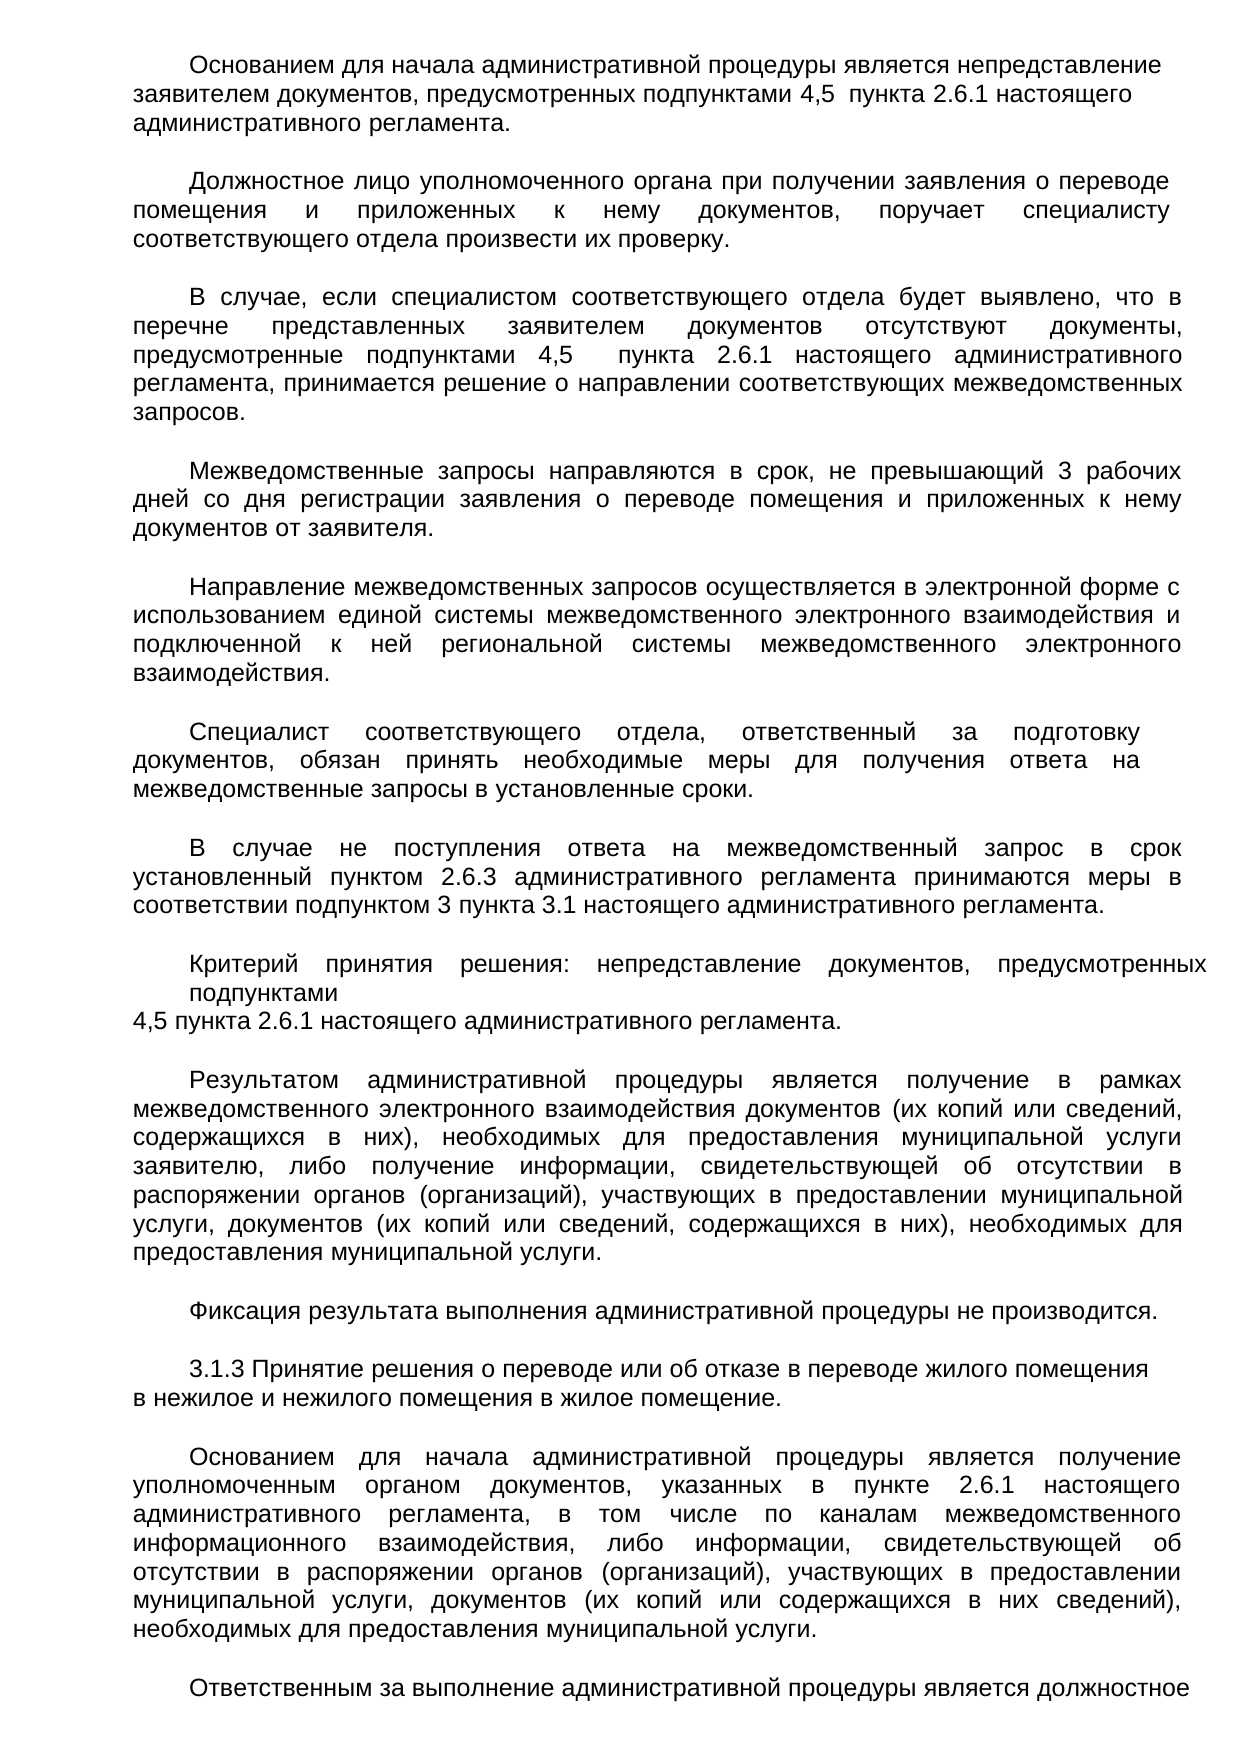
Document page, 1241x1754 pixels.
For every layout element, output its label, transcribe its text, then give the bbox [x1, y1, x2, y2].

text Критерий принятия решения: непредставление документов, предусмотренных подпунктами [189, 949, 1207, 1006]
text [133, 1673, 1207, 1702]
text В случае, если специалистом соответствующего отдела будет выявлено, что в перечне представленных заявителем документов отсутствуют документы, предусмотренные подпунктами 4,5 пункта 2.6.1 настоящего административного регламента, принимается решение о направлении соответствующих межведомственных запросов. [133, 282, 1183, 426]
text Основанием для начала административной процедуры является получение уполномоченным органом документов, указанных в пункте 2.6.1 настоящего административного регламента, в том числе по каналам межведомственного информационного взаимодействия, либо информации, свидетельствующей об отсутствии в распоряжении органов (организаций), участвующих в предоставлении муниципальной услуги, документов (их копий или содержащихся в них сведений), необходимых для предоставления муниципальной услуги. [133, 1442, 1181, 1643]
text Направление межведомственных запросов осуществляется в электронной форме с использованием единой системы межведомственного электронного взаимодействия и подключенной к ней региональной системы межведомственного электронного взаимодействия. [133, 572, 1181, 687]
text Фиксация результата выполнения административной процедуры не производится. [189, 1296, 1207, 1325]
text Должностное лицо уполномоченного органа при получении заявления о переводе помещения и приложенных к нему документов, поручает специалисту соответствующего отдела произвести их проверку. [133, 166, 1171, 252]
text Основанием для начала административной процедуры является непредставление заявителем документов, предусмотренных подпунктами 4,5 пункта 2.6.1 настоящего административного регламента. [133, 50, 1207, 136]
text 3.1.3 Принятие решения о переводе или об отказе в переводе жилого помещения в нежилое и нежилого помещения в жилое помещение. [133, 1354, 1168, 1412]
text В случае не поступления ответа на межведомственный запрос в срок установленный пунктом 2.6.3 административного регламента принимаются меры в соответствии подпунктом 3 пункта 3.1 настоящего административного регламента. [133, 833, 1183, 919]
text Результатом административной процедуры является получение в рамках межведомственного электронного взаимодействия документов (их копий или сведений, содержащихся в них), необходимых для предоставления муниципальной услуги заявителю, либо получение информации, свидетельствующей об отсутствии в распоряжении органов (организаций), участвующих в предоставлении муниципальной услуги, документов (их копий или сведений, содержащихся в них), необходимых для предоставления муниципальной услуги. [133, 1065, 1183, 1266]
text 4,5 пункта 2.6.1 настоящего административного регламента. [133, 1006, 1207, 1035]
text Специалист соответствующего отдела, ответственный за подготовку документов, обязан принять необходимые меры для получения ответа на межведомственные запросы в установленные сроки. [133, 717, 1141, 803]
text Межведомственные запросы направляются в срок, не превышающий 3 рабочих дней со дня регистрации заявления о переводе помещения и приложенных к нему документов от заявителя. [133, 456, 1181, 542]
